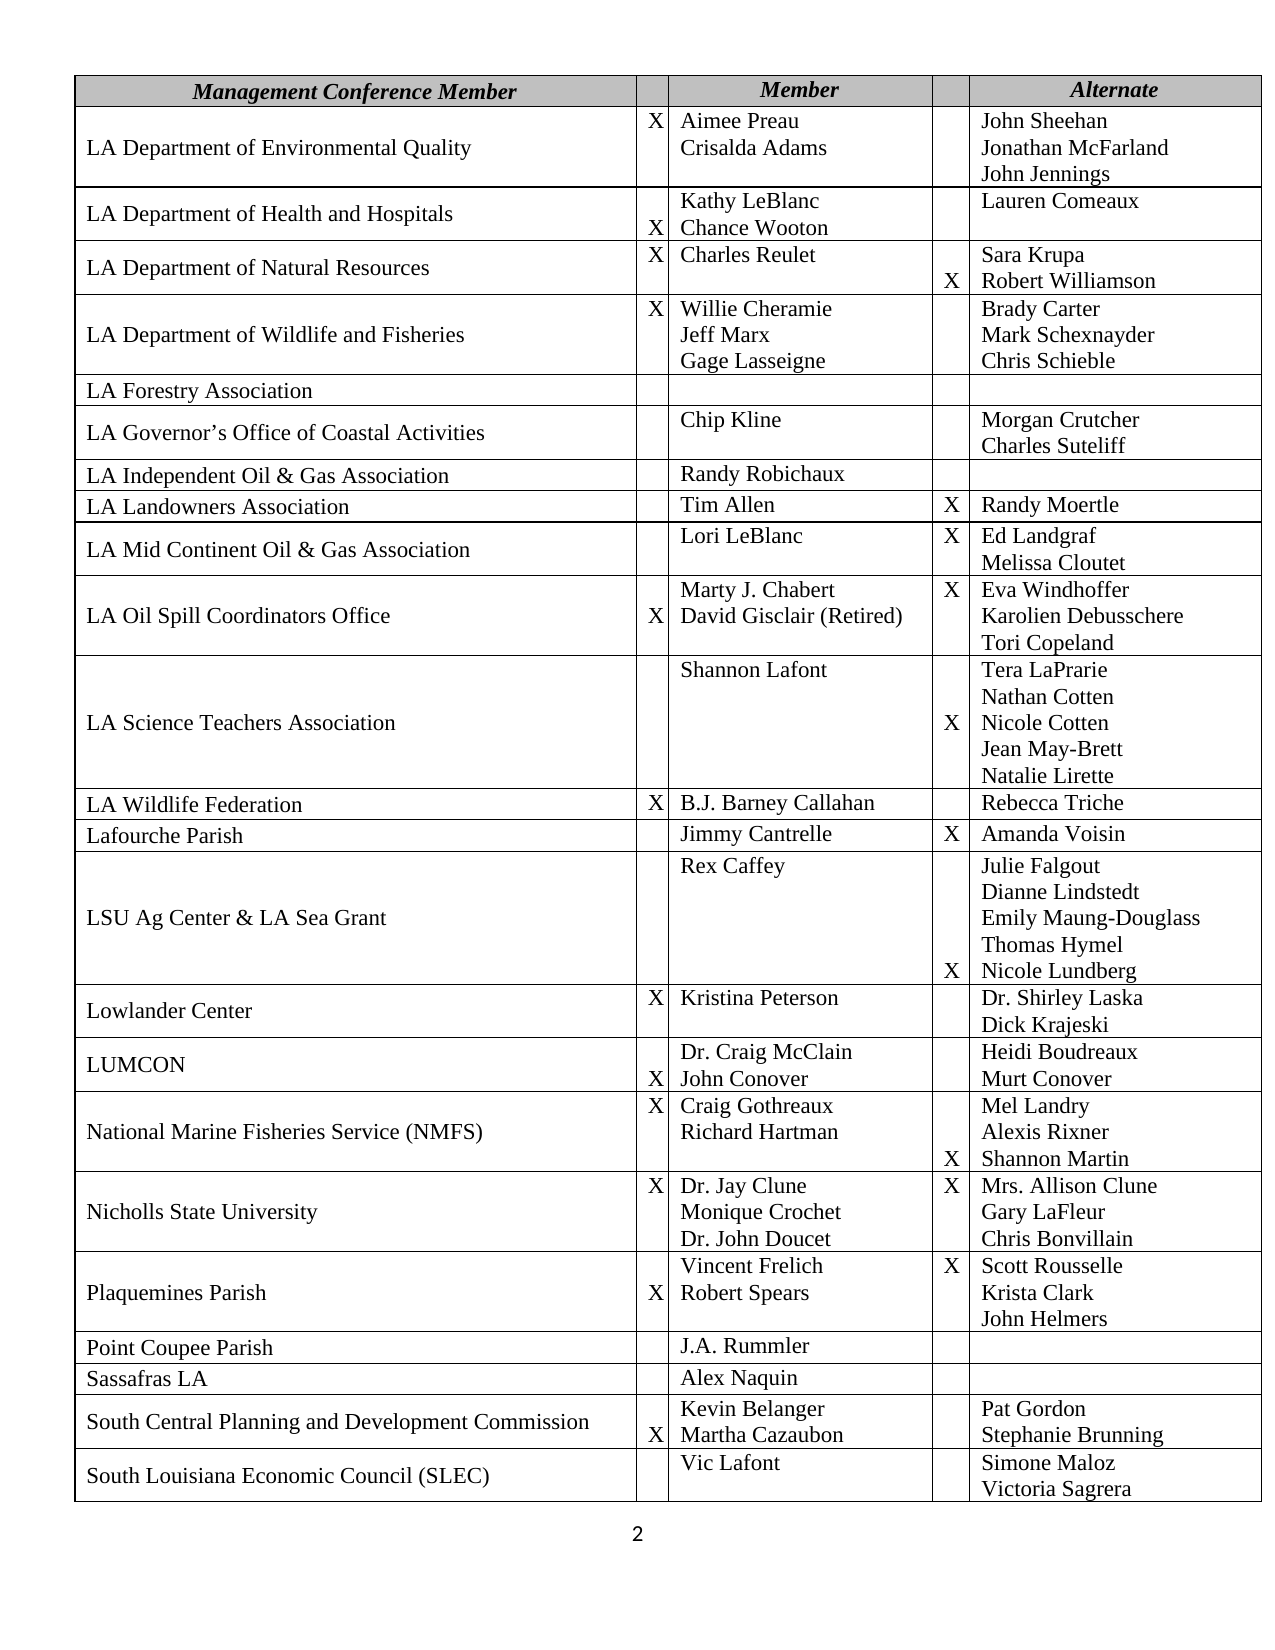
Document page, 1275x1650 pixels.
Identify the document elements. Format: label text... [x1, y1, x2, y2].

table_cell [637, 1449, 668, 1501]
table_cell Vincent Frelich Robert Spears [669, 1252, 932, 1331]
table_cell X [637, 1172, 668, 1251]
table_cell Brady Carter Mark Schexnayder Chris Schieble [970, 295, 1261, 374]
table_cell [933, 789, 969, 819]
table_cell Craig Gothreaux Richard Hartman [669, 1092, 932, 1171]
table_cell Tim Allen [669, 491, 932, 521]
table_cell National Marine Fisheries Service (NMFS) [76, 1092, 636, 1171]
table_cell LA Landowners Association [76, 491, 636, 521]
table_cell X [637, 188, 668, 240]
table_cell Heidi Boudreaux Murt Conover [970, 1038, 1261, 1091]
table_cell J.A. Rummler [669, 1332, 932, 1362]
table_cell [637, 1364, 668, 1394]
table_cell X [637, 1092, 668, 1171]
table_cell Charles Reulet [669, 241, 932, 294]
table_cell Shannon Lafont [669, 656, 932, 788]
table_cell Ed Landgraf Melissa Cloutet [970, 523, 1261, 575]
table_cell Lowlander Center [76, 985, 636, 1037]
table_cell X [637, 576, 668, 655]
table_cell Dr. Shirley Laska Dick Krajeski [970, 985, 1261, 1037]
table_cell Rebecca Triche [970, 789, 1261, 819]
table_cell [970, 460, 1261, 490]
table_cell Chip Kline [669, 406, 932, 459]
table_cell LA Governor’s Office of Coastal Activities [76, 406, 636, 459]
table_cell Lauren Comeaux [970, 188, 1261, 240]
table_cell Vic Lafont [669, 1449, 932, 1501]
table_cell Alex Naquin [669, 1364, 932, 1394]
table_cell Morgan Crutcher Charles Suteliff [970, 406, 1261, 459]
table_cell [637, 460, 668, 490]
table_cell [933, 375, 969, 405]
table_cell Dr. Craig McClain John Conover [669, 1038, 932, 1091]
table_cell X [933, 491, 969, 521]
table_cell LA Mid Continent Oil & Gas Association [76, 523, 636, 575]
table_cell South Louisiana Economic Council (SLEC) [76, 1449, 636, 1501]
table_cell LA Oil Spill Coordinators Office [76, 576, 636, 655]
table_cell Member [669, 76, 932, 106]
table_cell [637, 375, 668, 405]
table_cell Point Coupee Parish [76, 1332, 636, 1362]
table_cell LA Department of Environmental Quality [76, 107, 636, 186]
table_cell [933, 1449, 969, 1501]
table_cell Kathy LeBlanc Chance Wooton [669, 188, 932, 240]
table_cell LA Independent Oil & Gas Association [76, 460, 636, 490]
table_cell LA Department of Health and Hospitals [76, 188, 636, 240]
table_cell LUMCON [76, 1038, 636, 1091]
table_cell X [637, 1252, 668, 1331]
table_cell X [933, 1172, 969, 1251]
table_cell [970, 375, 1261, 405]
table_cell LA Department of Wildlife and Fisheries [76, 295, 636, 374]
table_cell X [933, 852, 969, 983]
table_cell Plaquemines Parish [76, 1252, 636, 1331]
table_cell X [637, 789, 668, 819]
table_cell [637, 76, 668, 106]
table_cell Randy Moertle [970, 491, 1261, 521]
table_cell [637, 491, 668, 521]
table_cell Rex Caffey [669, 852, 932, 983]
table_cell [637, 523, 668, 575]
table_cell LA Department of Natural Resources [76, 241, 636, 294]
table_cell Marty J. Chabert David Gisclair (Retired) [669, 576, 932, 655]
table_cell X [933, 656, 969, 788]
table_cell [933, 1038, 969, 1091]
table_cell [970, 1332, 1261, 1362]
table_cell Willie Cheramie Jeff Marx Gage Lasseigne [669, 295, 932, 374]
table_cell X [637, 1038, 668, 1091]
table_cell [933, 1395, 969, 1447]
table_cell Kevin Belanger Martha Cazaubon [669, 1395, 932, 1447]
table_cell X [637, 985, 668, 1037]
table_cell X [933, 1092, 969, 1171]
table_cell [637, 406, 668, 459]
table_cell Randy Robichaux [669, 460, 932, 490]
table_cell Jimmy Cantrelle [669, 820, 932, 851]
table_cell Sassafras LA [76, 1364, 636, 1394]
table_cell Scott Rousselle Krista Clark John Helmers [970, 1252, 1261, 1331]
table_cell Eva Windhoffer Karolien Debusschere Tori Copeland [970, 576, 1261, 655]
table_cell [637, 852, 668, 983]
table_cell [933, 406, 969, 459]
table_cell [669, 375, 932, 405]
table_cell [933, 460, 969, 490]
table_cell X [933, 1252, 969, 1331]
table_cell Lafourche Parish [76, 820, 636, 851]
table_cell LA Science Teachers Association [76, 656, 636, 788]
table_cell John Sheehan Jonathan McFarland John Jennings [970, 107, 1261, 186]
table_cell X [933, 523, 969, 575]
table_cell [637, 1332, 668, 1362]
table_cell Julie Falgout Dianne Lindstedt Emily Maung-Douglass Thomas Hymel Nicole Lundberg [970, 852, 1261, 983]
table_cell Mrs. Allison Clune Gary LaFleur Chris Bonvillain [970, 1172, 1261, 1251]
table_cell [933, 1332, 969, 1362]
table_cell South Central Planning and Development Commission [76, 1395, 636, 1447]
table_cell [933, 1364, 969, 1394]
table_cell LSU Ag Center & LA Sea Grant [76, 852, 636, 983]
table_cell X [637, 295, 668, 374]
table_cell [933, 107, 969, 186]
table_cell [637, 656, 668, 788]
table_cell Simone Maloz Victoria Sagrera [970, 1449, 1261, 1501]
table_cell X [933, 576, 969, 655]
table_cell Aimee Preau Crisalda Adams [669, 107, 932, 186]
table_cell LA Wildlife Federation [76, 789, 636, 819]
table_cell X [637, 107, 668, 186]
table_cell X [637, 241, 668, 294]
table_cell Management Conference Member [76, 76, 636, 106]
table_cell [933, 295, 969, 374]
table_cell [970, 1364, 1261, 1394]
table_cell [933, 188, 969, 240]
table_cell [933, 76, 969, 106]
table_cell [637, 820, 668, 851]
table_cell Mel Landry Alexis Rixner Shannon Martin [970, 1092, 1261, 1171]
table_cell Sara Krupa Robert Williamson [970, 241, 1261, 294]
table_cell LA Forestry Association [76, 375, 636, 405]
table_cell Lori LeBlanc [669, 523, 932, 575]
table_cell X [933, 820, 969, 851]
table_cell [933, 985, 969, 1037]
table_cell Tera LaPrarie Nathan Cotten Nicole Cotten Jean May-Brett Natalie Lirette [970, 656, 1261, 788]
table_cell X [933, 241, 969, 294]
table_cell Pat Gordon Stephanie Brunning [970, 1395, 1261, 1447]
table_cell X [637, 1395, 668, 1447]
table_cell Amanda Voisin [970, 820, 1261, 851]
table_cell Kristina Peterson [669, 985, 932, 1037]
table_cell Dr. Jay Clune Monique Crochet Dr. John Doucet [669, 1172, 932, 1251]
table_cell Alternate [970, 76, 1261, 106]
table_cell Nicholls State University [76, 1172, 636, 1251]
table_cell B.J. Barney Callahan [669, 789, 932, 819]
